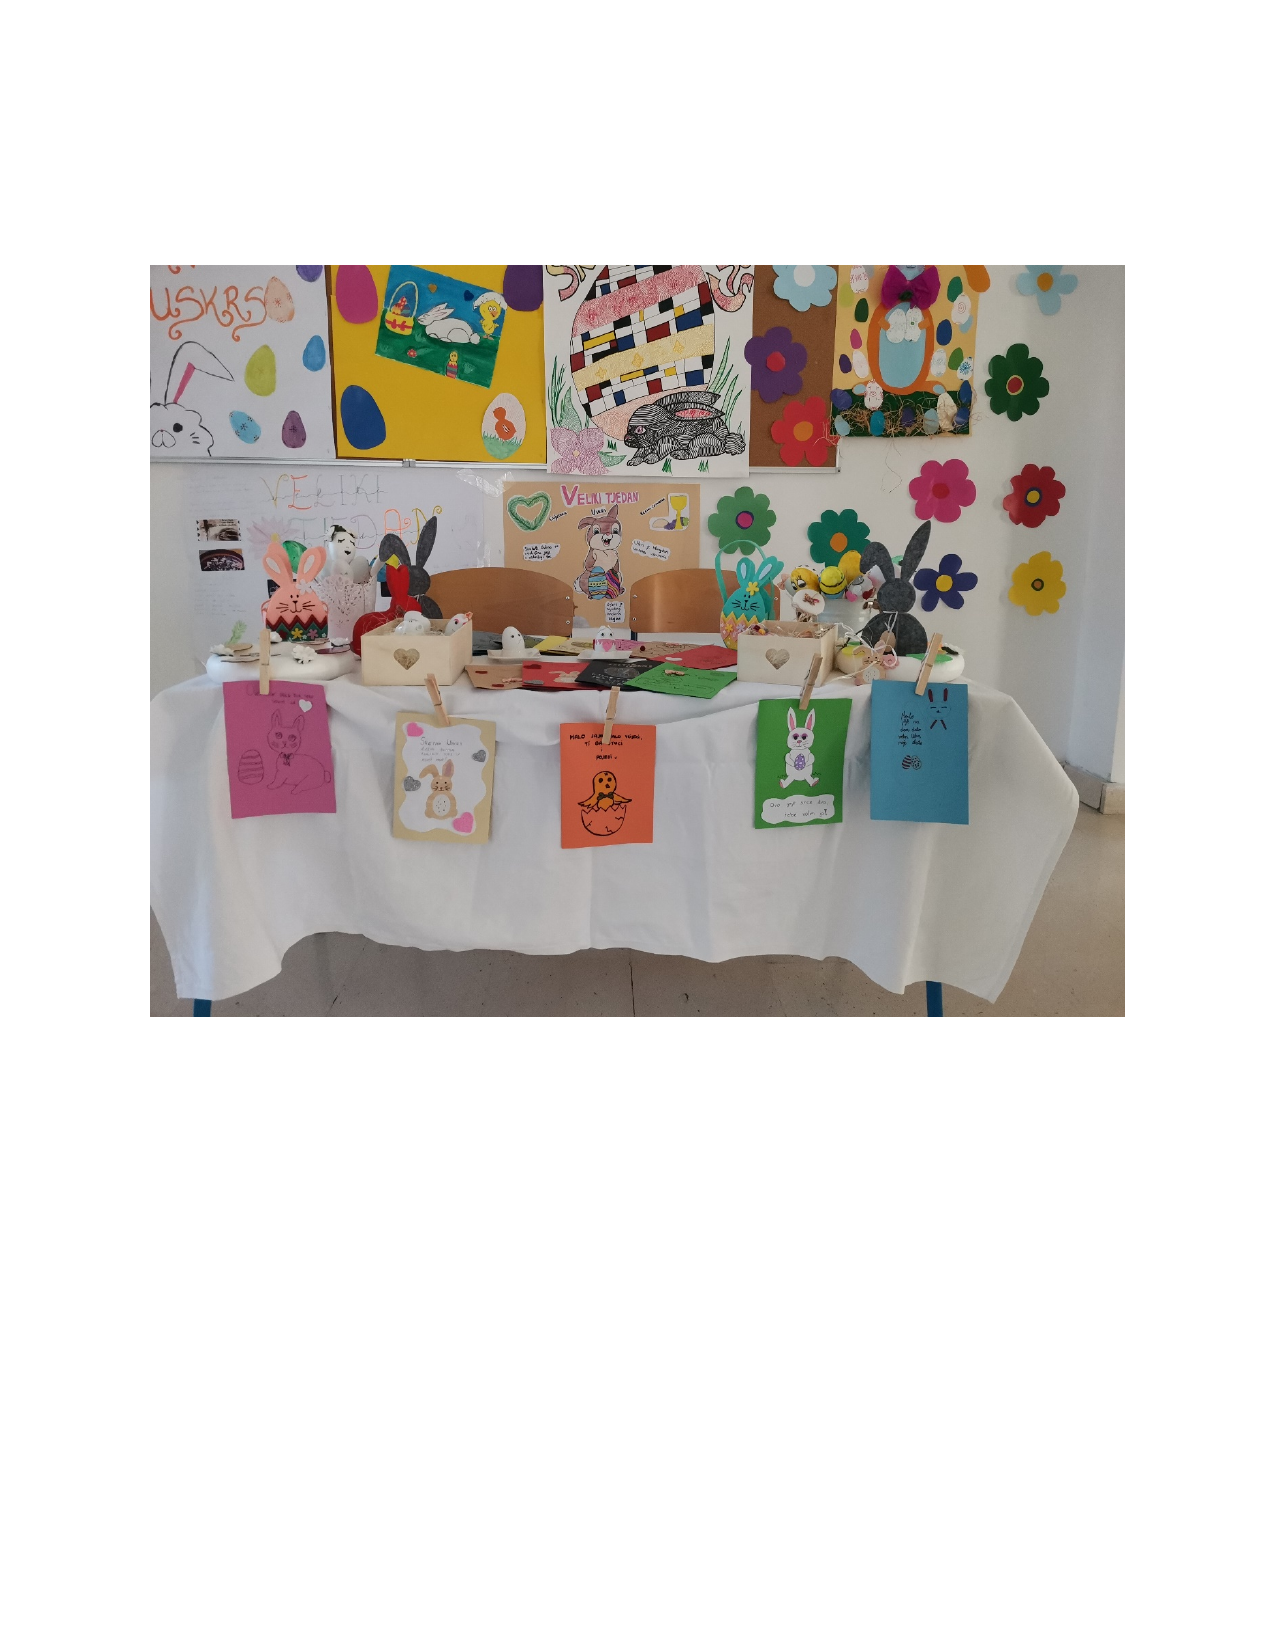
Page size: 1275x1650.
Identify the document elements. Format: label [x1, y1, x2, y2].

picture [150, 265, 1125, 1017]
